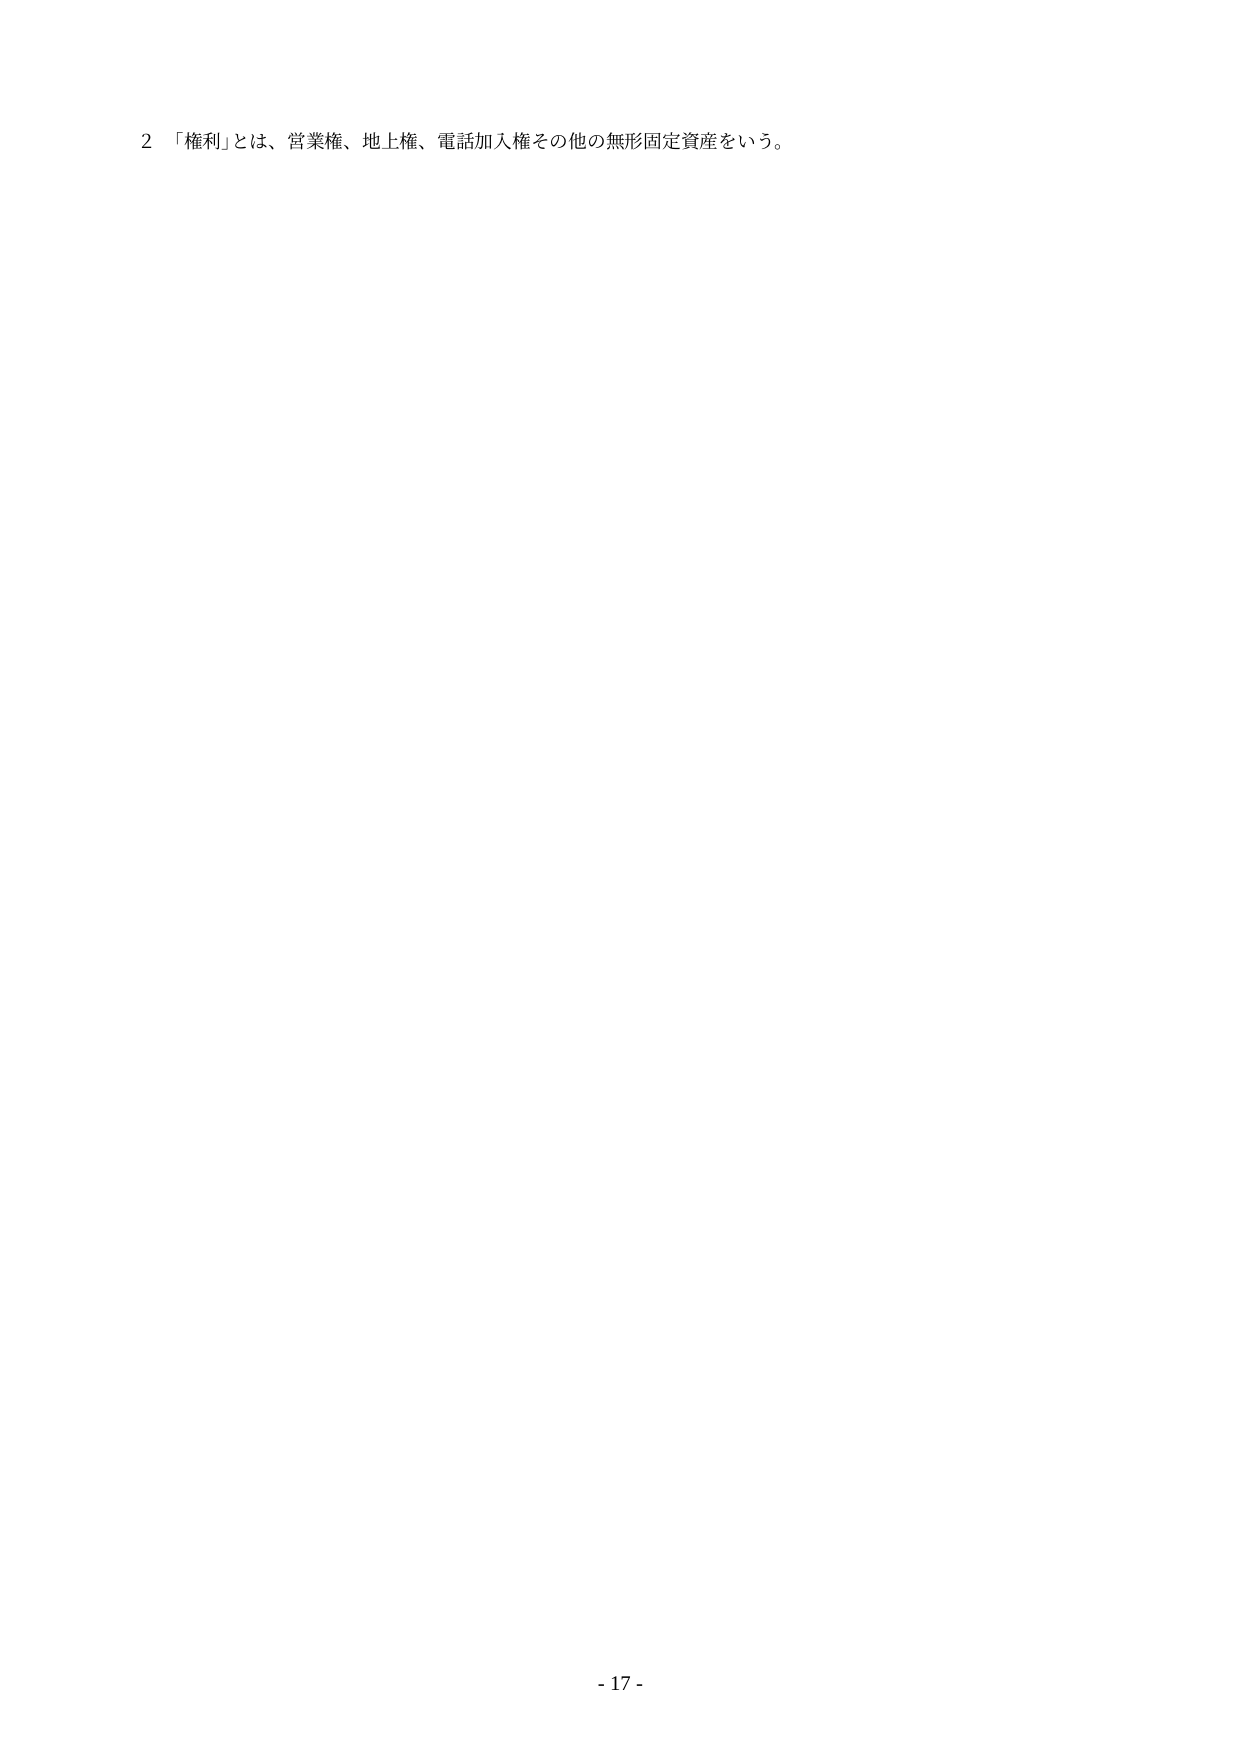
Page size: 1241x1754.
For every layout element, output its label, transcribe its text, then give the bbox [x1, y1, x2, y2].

text ２ ｢権利｣とは、営業権、地上権、電話加入権その他の無形固定資産をいう。 [137, 127, 1122, 154]
